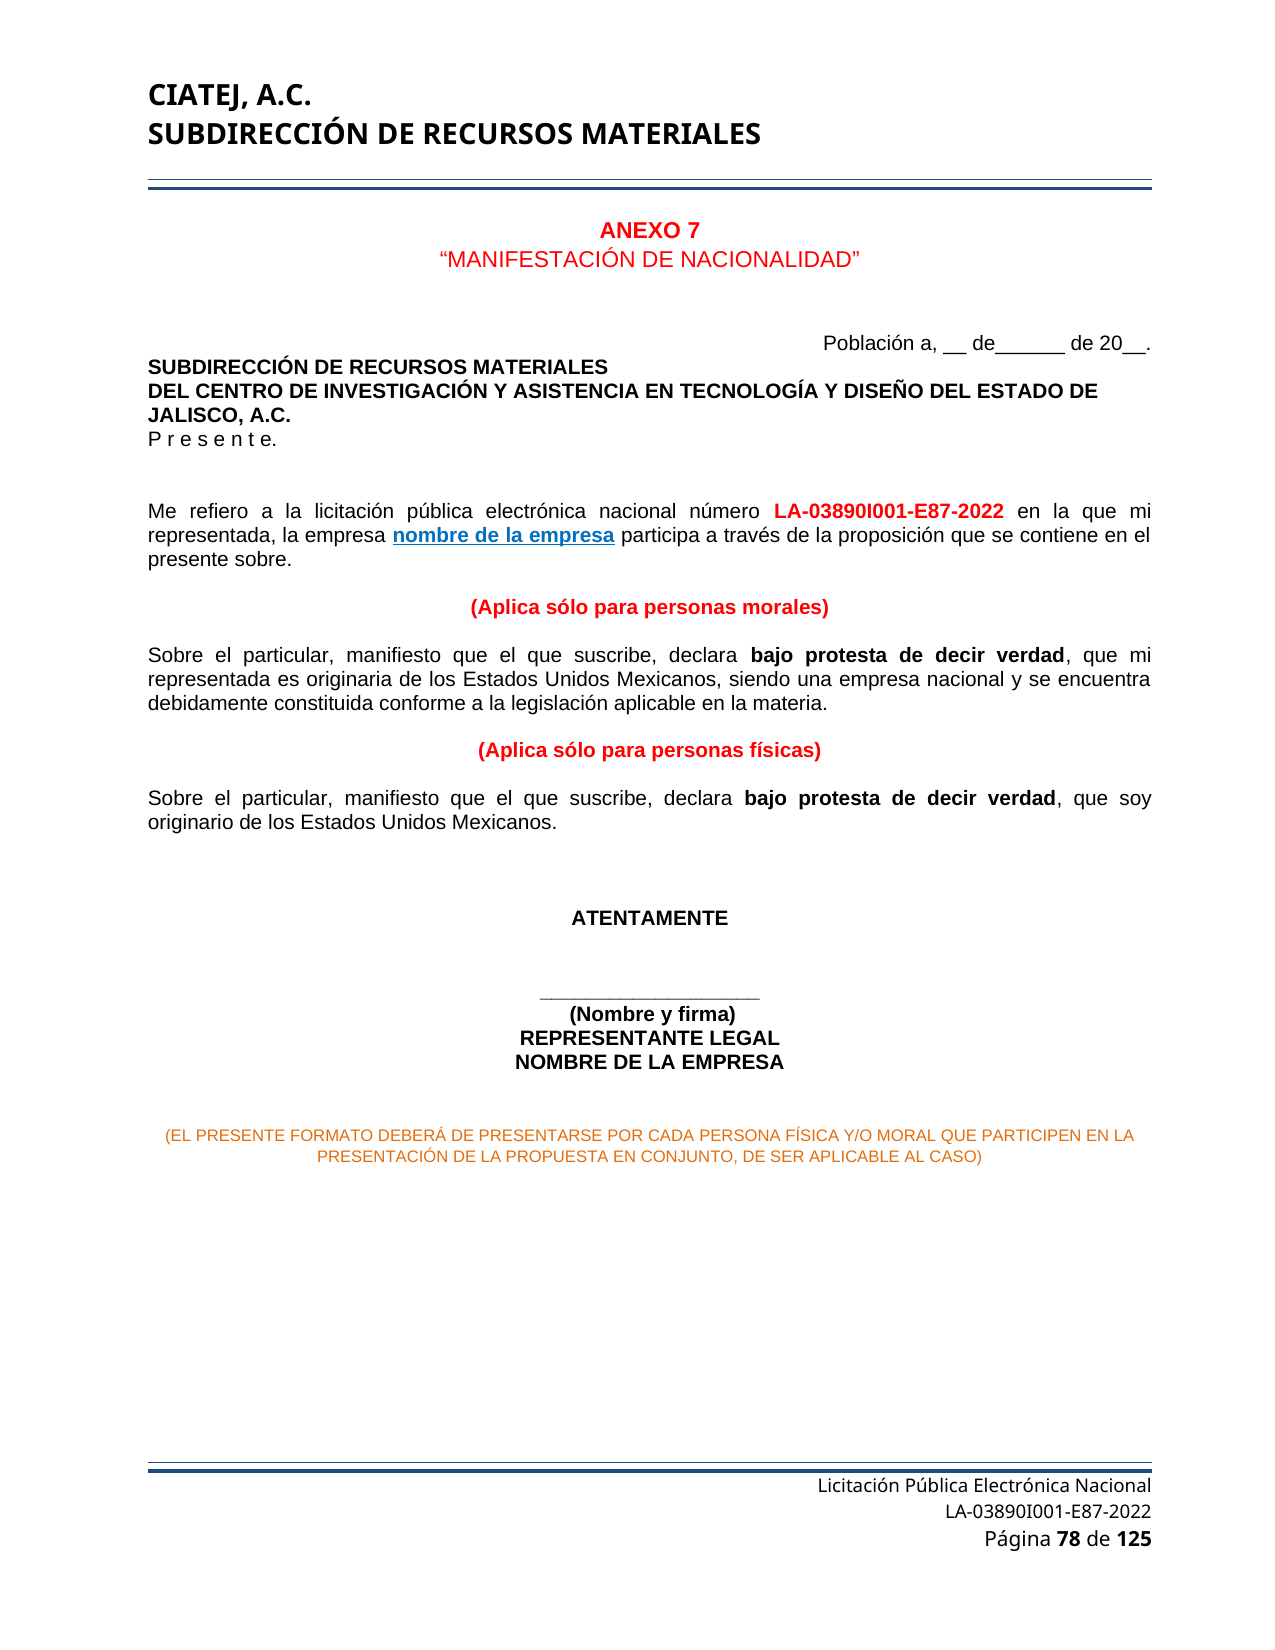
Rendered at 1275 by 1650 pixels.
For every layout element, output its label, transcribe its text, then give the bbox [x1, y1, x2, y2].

text NOMBRE DE LA EMPRESA [148, 1050, 1152, 1074]
text P r e s e n t e. [148, 427, 1152, 451]
text SUBDIRECCIÓN DE RECURSOS MATERIALES [148, 355, 1152, 379]
text Sobre el particular, manifiesto que el que suscribe, declara bajo protesta de decir verdad, que soy originario de los Estados Unidos Mexicanos. [148, 786, 1152, 834]
text Me refiero a la licitación pública electrónica nacional número LA-03890I001-E87-2022 en la que mi representada, la empresa nombre de la empresa participa a través de la proposición que se contiene en el presente sobre. [148, 499, 1152, 571]
text (Aplica sólo para personas físicas) [148, 738, 1152, 762]
text ANEXO 7 [148, 217, 1152, 244]
text Población a, __ de______ de 20__. [148, 331, 1152, 355]
text Sobre el particular, manifiesto que el que suscribe, declara bajo protesta de decir verdad, que mi representada es originaria de los Estados Unidos Mexicanos, siendo una empresa nacional y se encuentra debidamente constituida conforme a la legislación aplicable en la materia. [148, 642, 1152, 714]
text (EL PRESENTE FORMATO DEBERÁ DE PRESENTARSE POR CADA PERSONA FÍSICA Y/O MORAL QUE PARTICIPEN EN LA PRESENTACIÓN DE LA PROPUESTA EN CONJUNTO, DE SER APLICABLE AL CASO) [148, 1126, 1152, 1166]
text REPRESENTANTE LEGAL [148, 1026, 1152, 1050]
text ___________________ [148, 978, 1152, 1002]
text “MANIFESTACIÓN DE NACIONALIDAD” [148, 246, 1152, 272]
text ATENTAMENTE [148, 906, 1152, 930]
text (Nombre y firma) [148, 1002, 1152, 1026]
text (Aplica sólo para personas morales) [148, 594, 1152, 618]
text DEL CENTRO DE INVESTIGACIÓN Y ASISTENCIA EN TECNOLOGÍA Y DISEÑO DEL ESTADO DE JALISCO, A.C. [148, 379, 1152, 427]
